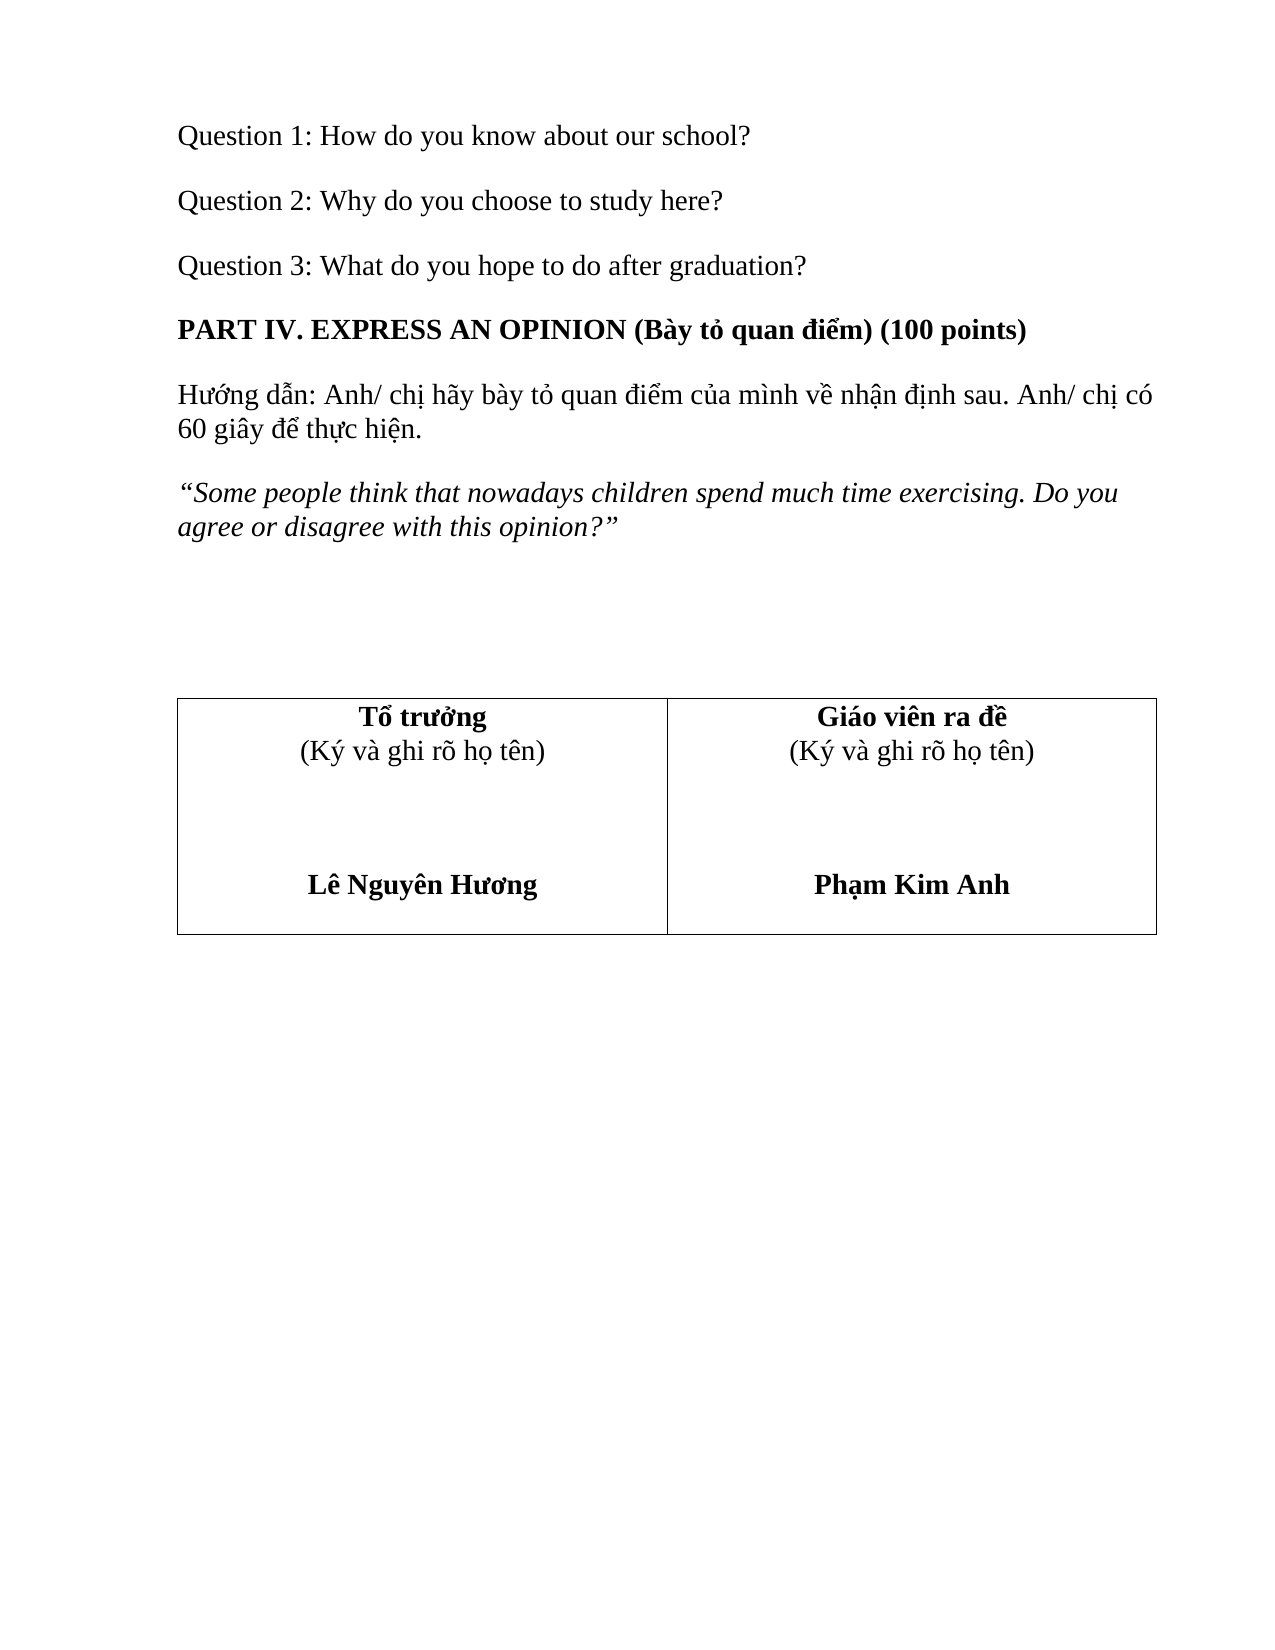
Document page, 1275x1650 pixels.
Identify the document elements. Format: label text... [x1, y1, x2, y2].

table_header Giáo viên ra đề (Ký và ghi rõ họ tên) Phạm Kim Anh [668, 699, 1156, 934]
text Question 3: What do you hope to do after graduation? [177, 248, 1157, 281]
text “Some people think that nowadays children spend much time exercising. Do you agree or disagree with this opinion?” [177, 476, 1157, 543]
table_header Tổ trưởng (Ký và ghi rõ họ tên) Lê Nguyên Hương [178, 699, 667, 934]
text Hướng dẫn: Anh/ chị hãy bày tỏ quan điểm của mình về nhận định sau. Anh/ chị có 60 giây để thực hiện. [177, 377, 1157, 444]
text Question 1: How do you know about our school? [177, 118, 1157, 152]
text PART IV. EXPRESS AN OPINION (Bày tỏ quan điểm) (100 points) [177, 312, 1157, 346]
text Question 2: Why do you choose to study here? [177, 183, 1157, 216]
